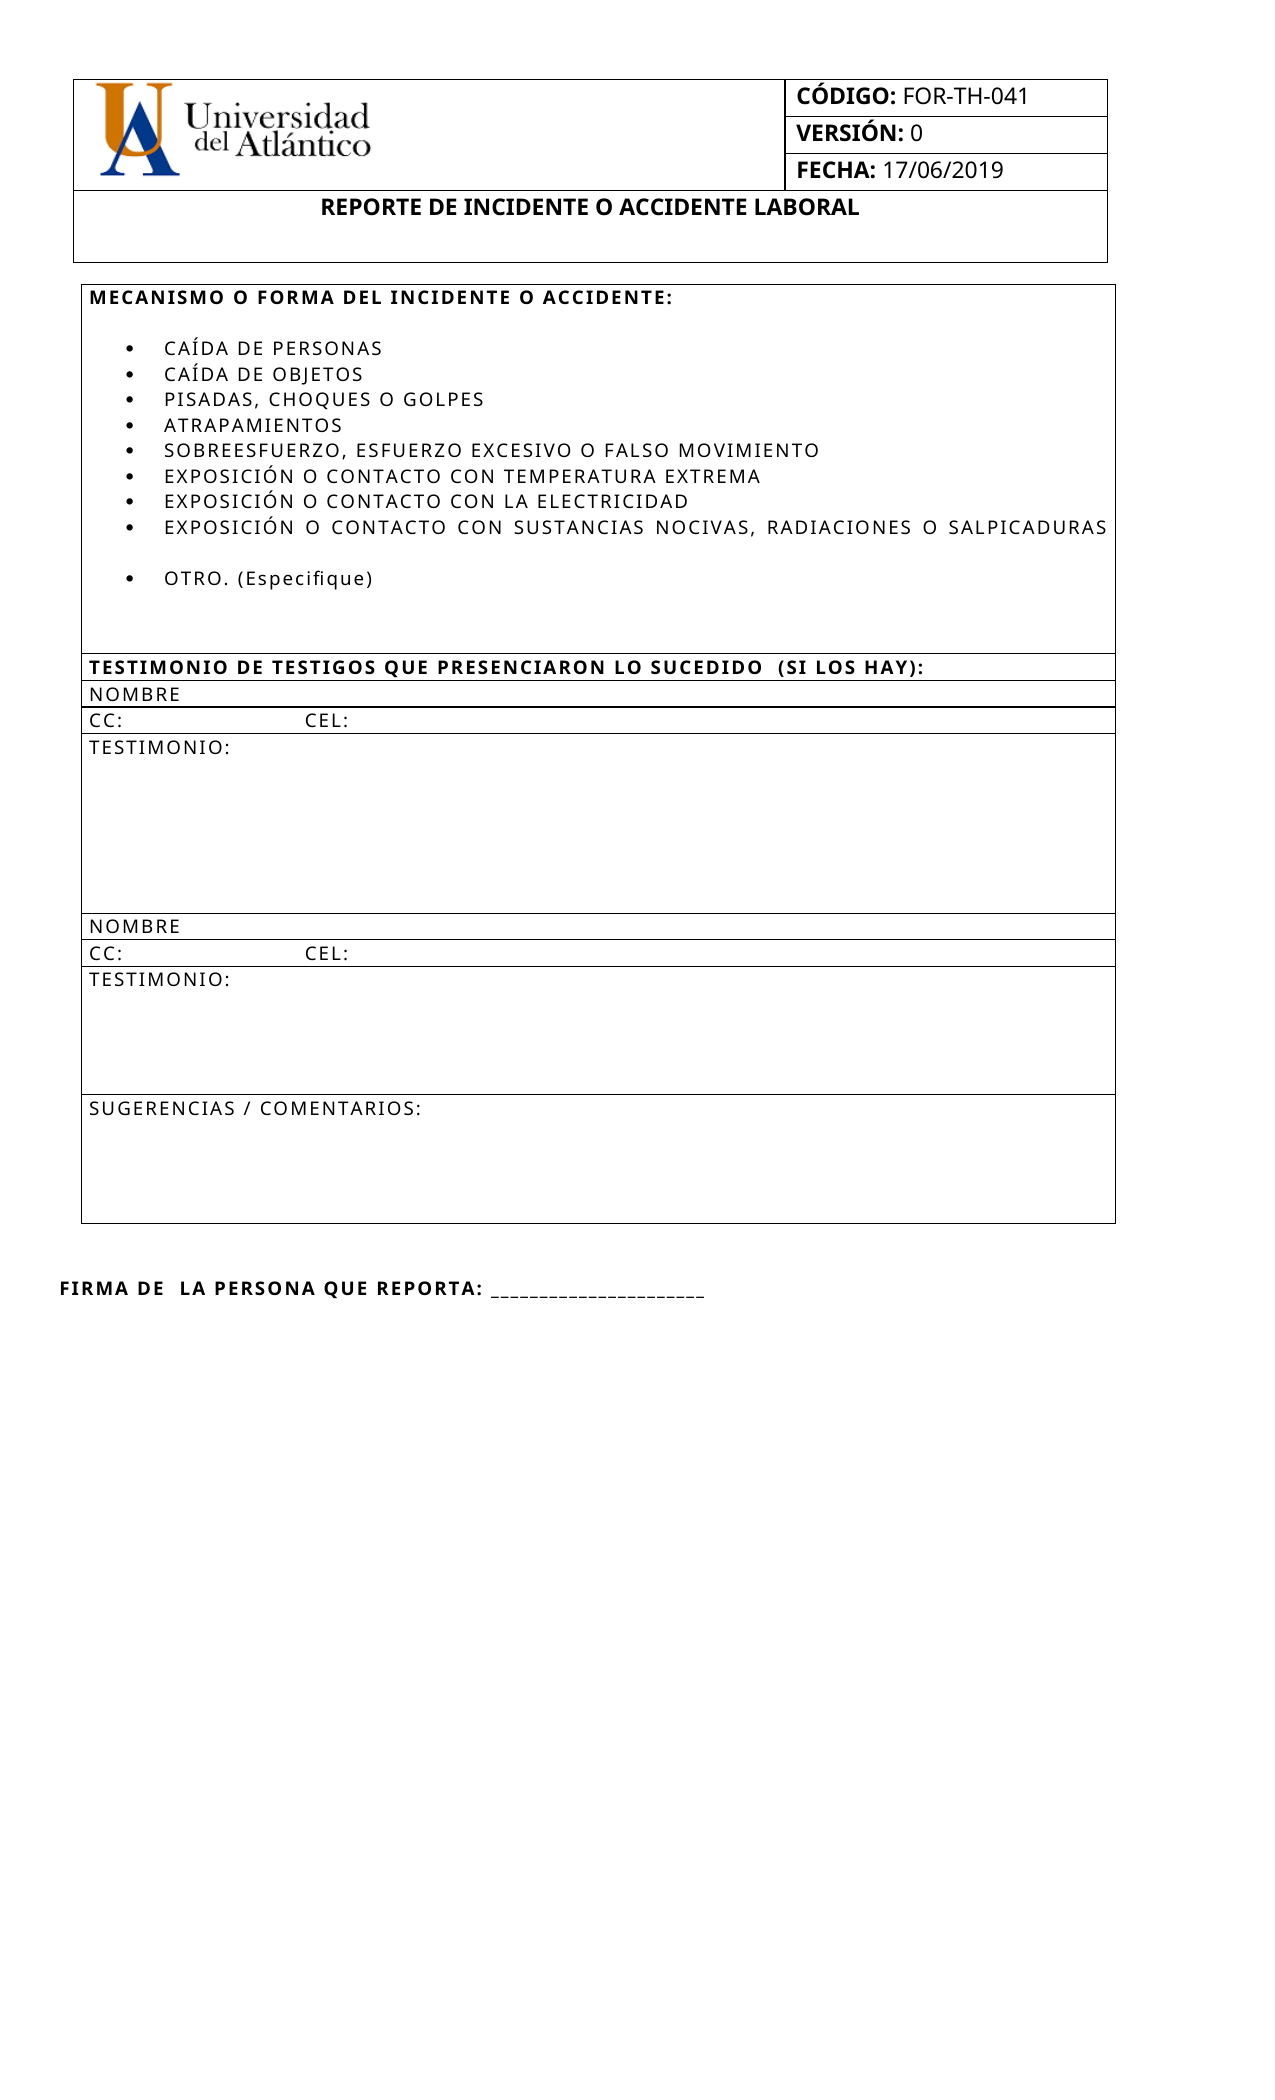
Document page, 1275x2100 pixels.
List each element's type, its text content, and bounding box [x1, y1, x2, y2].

text FIRMA DE LA PERSONA QUE REPORTA: ______________________ [59, 1275, 1157, 1301]
table_cell NOMBRE [82, 914, 1115, 939]
table_cell NOMBRE [82, 681, 1115, 706]
table_cell TESTIMONIO: [82, 967, 1115, 1094]
table_cell TESTIMONIO DE TESTIGOS QUE PRESENCIARON LO SUCEDIDO (SI LOS HAY): [82, 654, 1115, 680]
table_cell SUGERENCIAS / COMENTARIOS: [82, 1095, 1115, 1223]
table_cell MECANISMO O FORMA DEL INCIDENTE O ACCIDENTE: CAÍDA DE PERSONAS CAÍDA DE OBJETOS PISADAS, CHOQUES O GOLPES ATRAPAMIENTOS SOBREESFUERZO, ESFUERZO EXCESIVO O FALSO MOVIMIENTO EXPOSICIÓN O CONTACTO CON TEMPERATURA EXTREMA EXPOSICIÓN O CONTACTO CON LA ELECTRICIDAD EXPOSICIÓN O CONTACTO CON SUSTANCIAS NOCIVAS, RADIACIONES O SALPICADURAS OTRO. (Especifique) [82, 285, 1115, 653]
table_cell CC: CEL: [82, 708, 1115, 733]
table_cell CC: CEL: [82, 940, 1115, 966]
table_cell TESTIMONIO: [82, 734, 1115, 913]
picture [84, 80, 383, 180]
